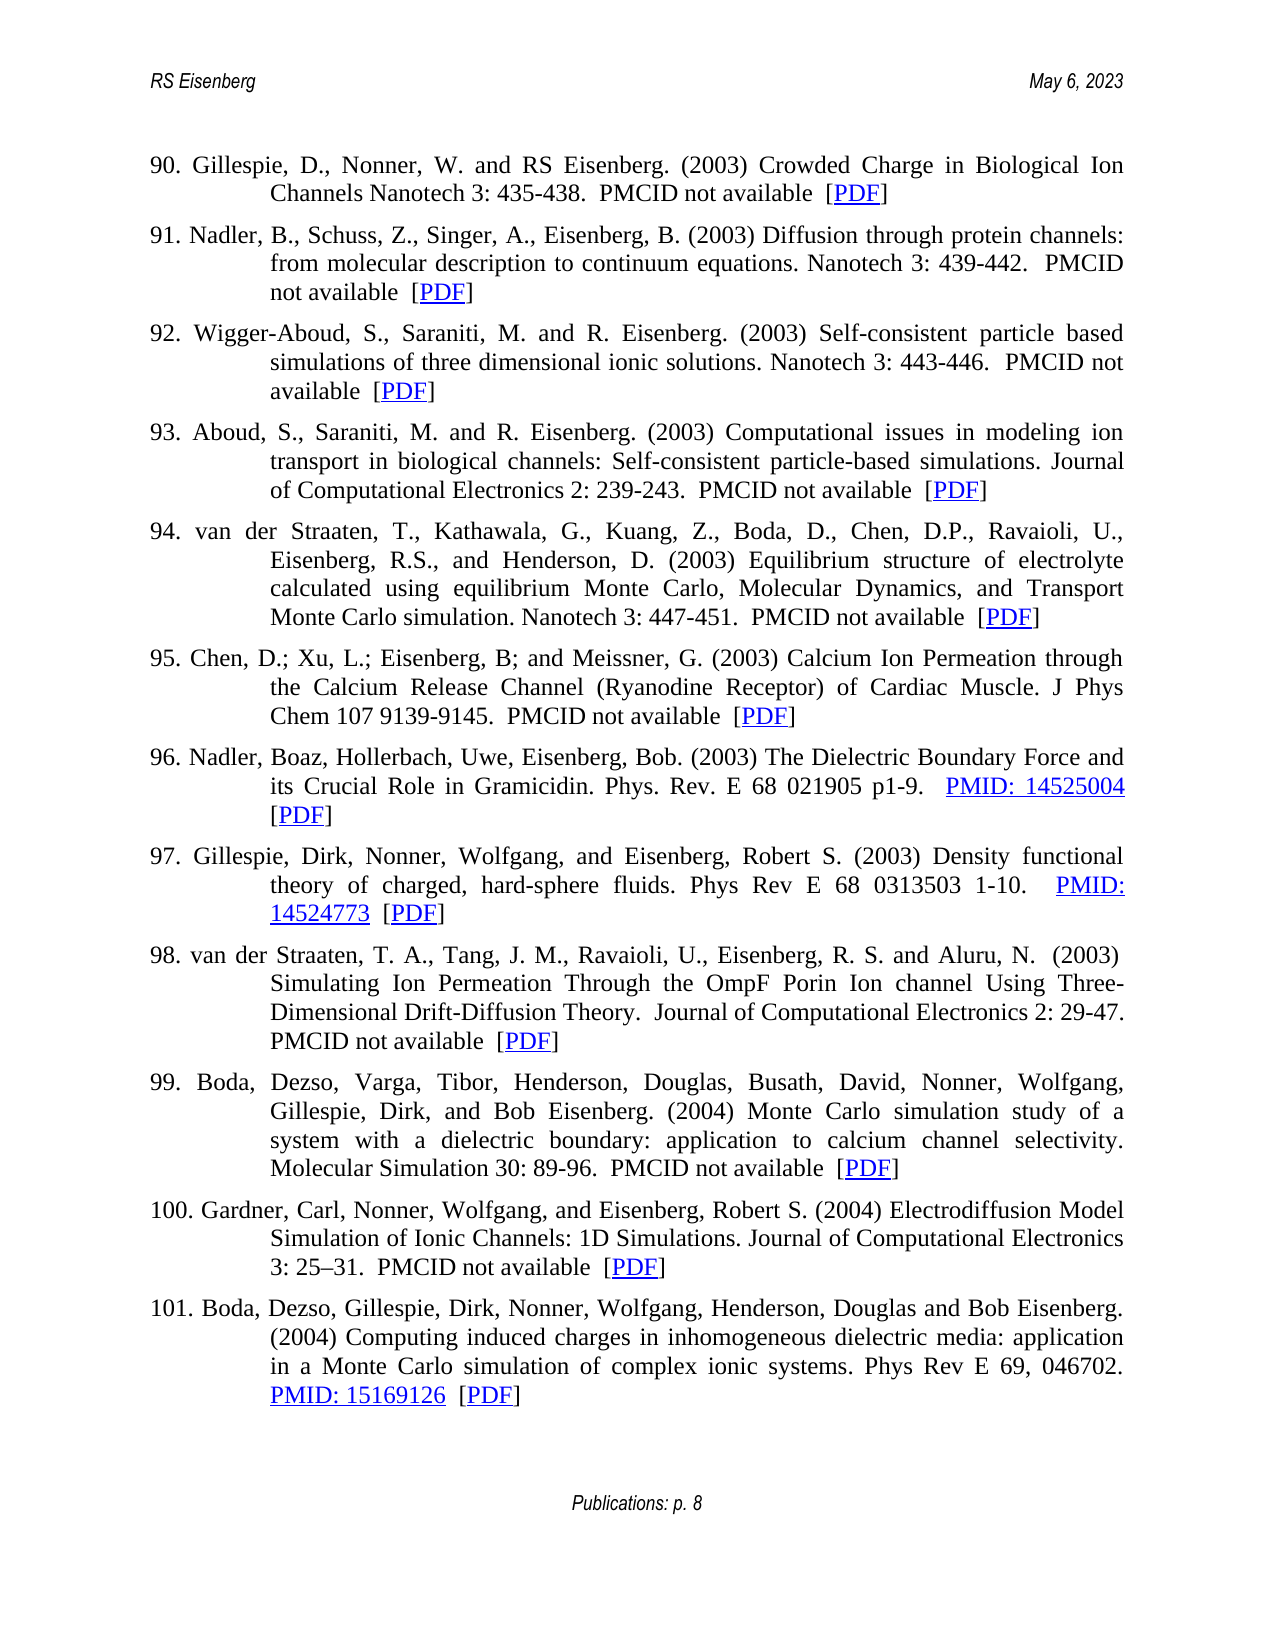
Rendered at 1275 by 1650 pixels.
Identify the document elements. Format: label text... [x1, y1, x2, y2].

text 101. Boda, Dezso, Gillespie, Dirk, Nonner, Wolfgang, Henderson, Douglas and Bob Eisenberg. (2004) Computing induced charges in inhomogeneous dielectric media: application in a Monte Carlo simulation of complex ionic systems. Phys Rev E 69, 046702. PMID: 15169126 [PDF] [150, 1293, 1125, 1408]
text 99. Boda, Dezso, Varga, Tibor, Henderson, Douglas, Busath, David, Nonner, Wolfgang, Gillespie, Dirk, and Bob Eisenberg. (2004) Monte Carlo simulation study of a system with a dielectric boundary: application to calcium channel selectivity. Molecular Simulation 30: 89-96. PMCID not available [PDF] [150, 1067, 1125, 1182]
text 93. Aboud, S., Saraniti, M. and R. Eisenberg. (2003) Computational issues in modeling ion transport in biological channels: Self-consistent particle-based simulations. Journal of Computational Electronics 2: 239-243. PMCID not available [PDF] [150, 417, 1125, 503]
text 92. Wigger-Aboud, S., Saraniti, M. and R. Eisenberg. (2003) Self-consistent particle based simulations of three dimensional ionic solutions. Nanotech 3: 443-446. PMCID not available [PDF] [150, 318, 1125, 405]
text 95. Chen, D.; Xu, L.; Eisenberg, B; and Meissner, G. (2003) Calcium Ion Permeation through the Calcium Release Channel (Ryanodine Receptor) of Cardiac Muscle. J Phys Chem 107 9139-9145. PMCID not available [PDF] [150, 643, 1125, 730]
text 96. Nadler, Boaz, Hollerbach, Uwe, Eisenberg, Bob. (2003) The Dielectric Boundary Force and its Crucial Role in Gramicidin. Phys. Rev. E 68 021905 p1-9. PMID: 14525004 [PDF] [150, 742, 1125, 828]
text 91. Nadler, B., Schuss, Z., Singer, A., Eisenberg, B. (2003) Diffusion through protein channels: from molecular description to continuum equations. Nanotech 3: 439-442. PMCID not available [PDF] [150, 220, 1125, 306]
text 98. van der Straaten, T. A., Tang, J. M., Ravaioli, U., Eisenberg, R. S. and Aluru, N. (2003) Simulating Ion Permeation Through the OmpF Porin Ion channel Using Three-Dimensional Drift-Diffusion Theory. Journal of Computational Electronics 2: 29-47. PMCID not available [PDF] [150, 940, 1125, 1055]
text 94. van der Straaten, T., Kathawala, G., Kuang, Z., Boda, D., Chen, D.P., Ravaioli, U., Eisenberg, R.S., and Henderson, D. (2003) Equilibrium structure of electrolyte calculated using equilibrium Monte Carlo, Molecular Dynamics, and Transport Monte Carlo simulation. Nanotech 3: 447-451. PMCID not available [PDF] [150, 516, 1125, 631]
text 90. Gillespie, D., Nonner, W. and RS Eisenberg. (2003) Crowded Charge in Biological Ion Channels Nanotech 3: 435-438. PMCID not available [PDF] [150, 150, 1125, 207]
text 97. Gillespie, Dirk, Nonner, Wolfgang, and Eisenberg, Robert S. (2003) Density functional theory of charged, hard-sphere fluids. Phys Rev E 68 0313503 1-10. PMID: 14524773 [PDF] [150, 841, 1125, 927]
text 100. Gardner, Carl, Nonner, Wolfgang, and Eisenberg, Robert S. (2004) Electrodiffusion Model Simulation of Ionic Channels: 1D Simulations. Journal of Computational Electronics 3: 25–31. PMCID not available [PDF] [150, 1195, 1125, 1281]
